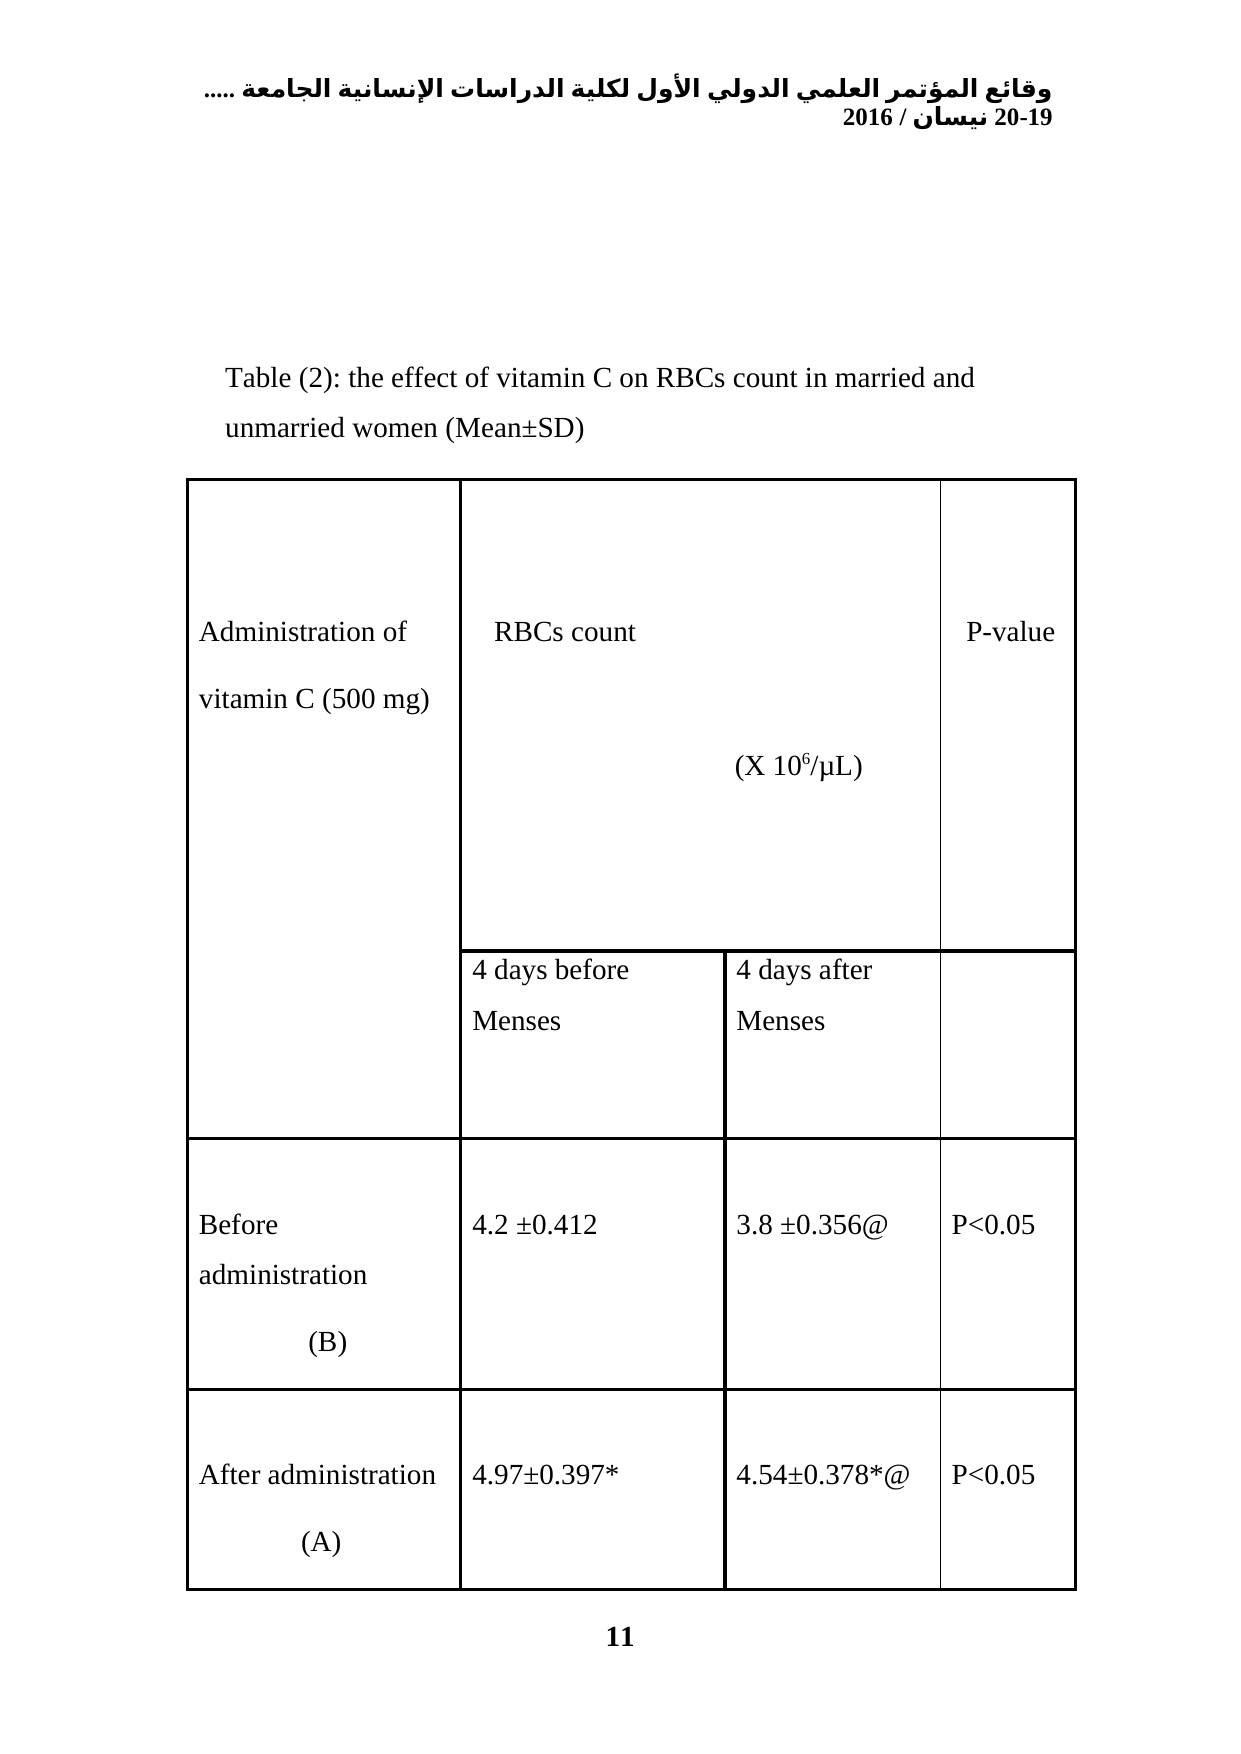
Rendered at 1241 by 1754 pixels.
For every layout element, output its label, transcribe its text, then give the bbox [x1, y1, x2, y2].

table_cell Before administration (B) [189, 1140, 459, 1387]
table_cell P<0.05 [941, 1391, 1074, 1588]
table_cell 4.54±0.378*@ [727, 1391, 940, 1588]
table_cell P<0.05 [941, 1140, 1074, 1387]
table_cell After administration (A) [189, 1391, 459, 1588]
table_cell 4 days after Menses [727, 953, 940, 1137]
table_cell 4 days before Menses [462, 953, 723, 1137]
table_cell 4.97±0.397* [462, 1391, 723, 1588]
table_header RBCs count (X 106/µL) [462, 481, 940, 949]
table_header Administration of vitamin C (500 mg) [189, 481, 459, 1137]
table_cell [941, 953, 1074, 1137]
table_header P-value [941, 481, 1074, 949]
table_cell 4.2 ±0.412 [462, 1140, 723, 1387]
text Table (2): the effect of vitamin C on RBCs count in married and unmarried women (Mean±SD) [225, 360, 1053, 444]
table_cell 3.8 ±0.356@ [727, 1140, 940, 1387]
